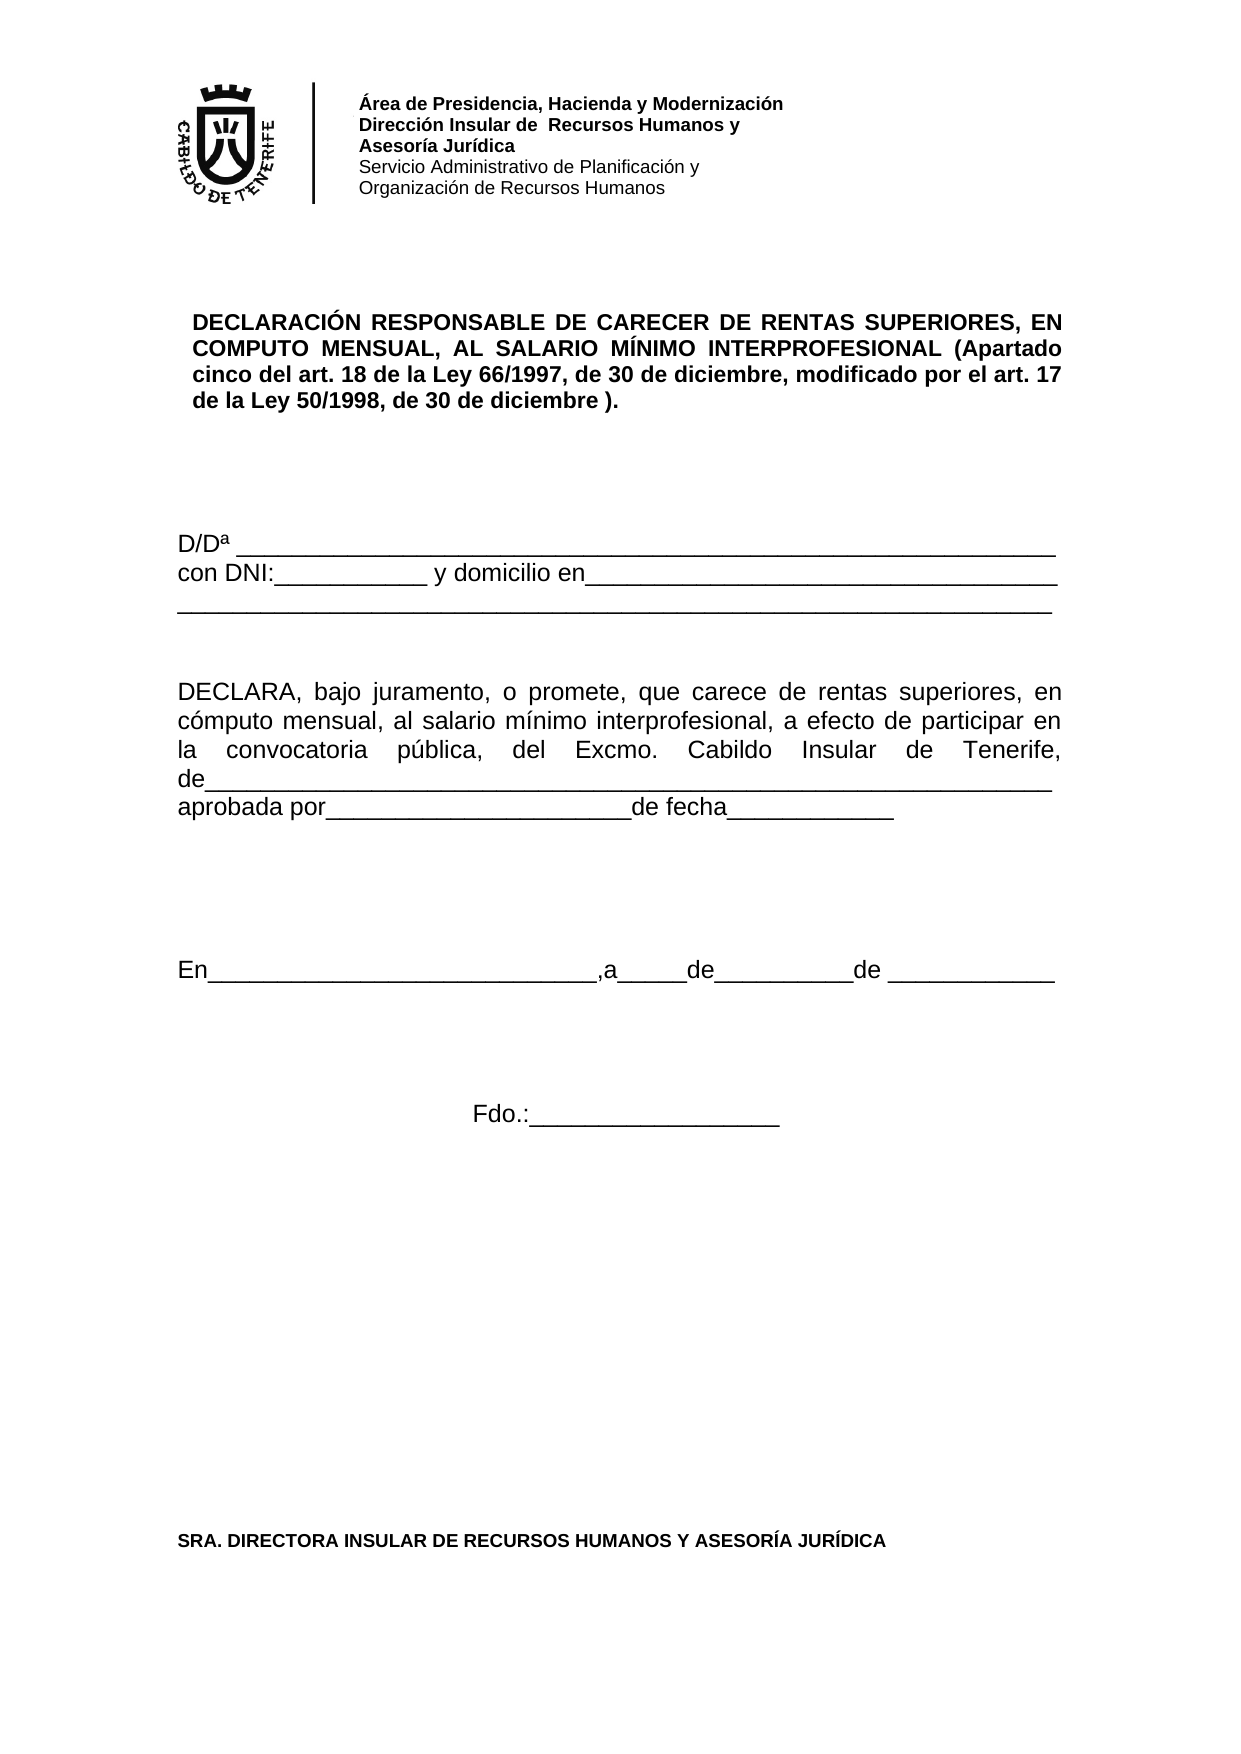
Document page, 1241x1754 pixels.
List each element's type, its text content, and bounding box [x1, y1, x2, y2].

text En____________________________,a_____de__________de ____________ [177, 955, 1063, 984]
text _______________________________________________________________ [177, 586, 1063, 615]
subtitle Fdo.:__________________ [177, 1099, 1063, 1128]
text Declara, bajo juramento, o promete, que carece de rentas superiores, en cómputo mensual, al salario mínimo interprofesional, a efecto de participar en la convocatoria pública, del Excmo. Cabildo Insular de Tenerife, de_____________________________________________________________aprobada por______________________de fecha____________ [177, 677, 1063, 821]
text DECLARACIÓN RESPONSABLE DE CARECER DE RENTAS SUPERIORES, EN COMPUTO MENSUAL, AL SALARIO MÍNIMO INTERPROFESIONAL (Apartado cinco del art. 18 de la Ley 66/1997, de 30 de diciembre, modificado por el art. 17 de la Ley 50/1998, de 30 de diciembre ). [192, 308, 1063, 414]
text SRA. DIRECTORA INSULAR DE RECURSOS HUMANOS Y ASESORÍA JURÍDICA [177, 1530, 1063, 1552]
picture [177, 75, 354, 213]
text D/Dª ___________________________________________________________ [177, 529, 1063, 558]
text con DNI:___________ y domicilio en__________________________________ [177, 558, 1063, 586]
